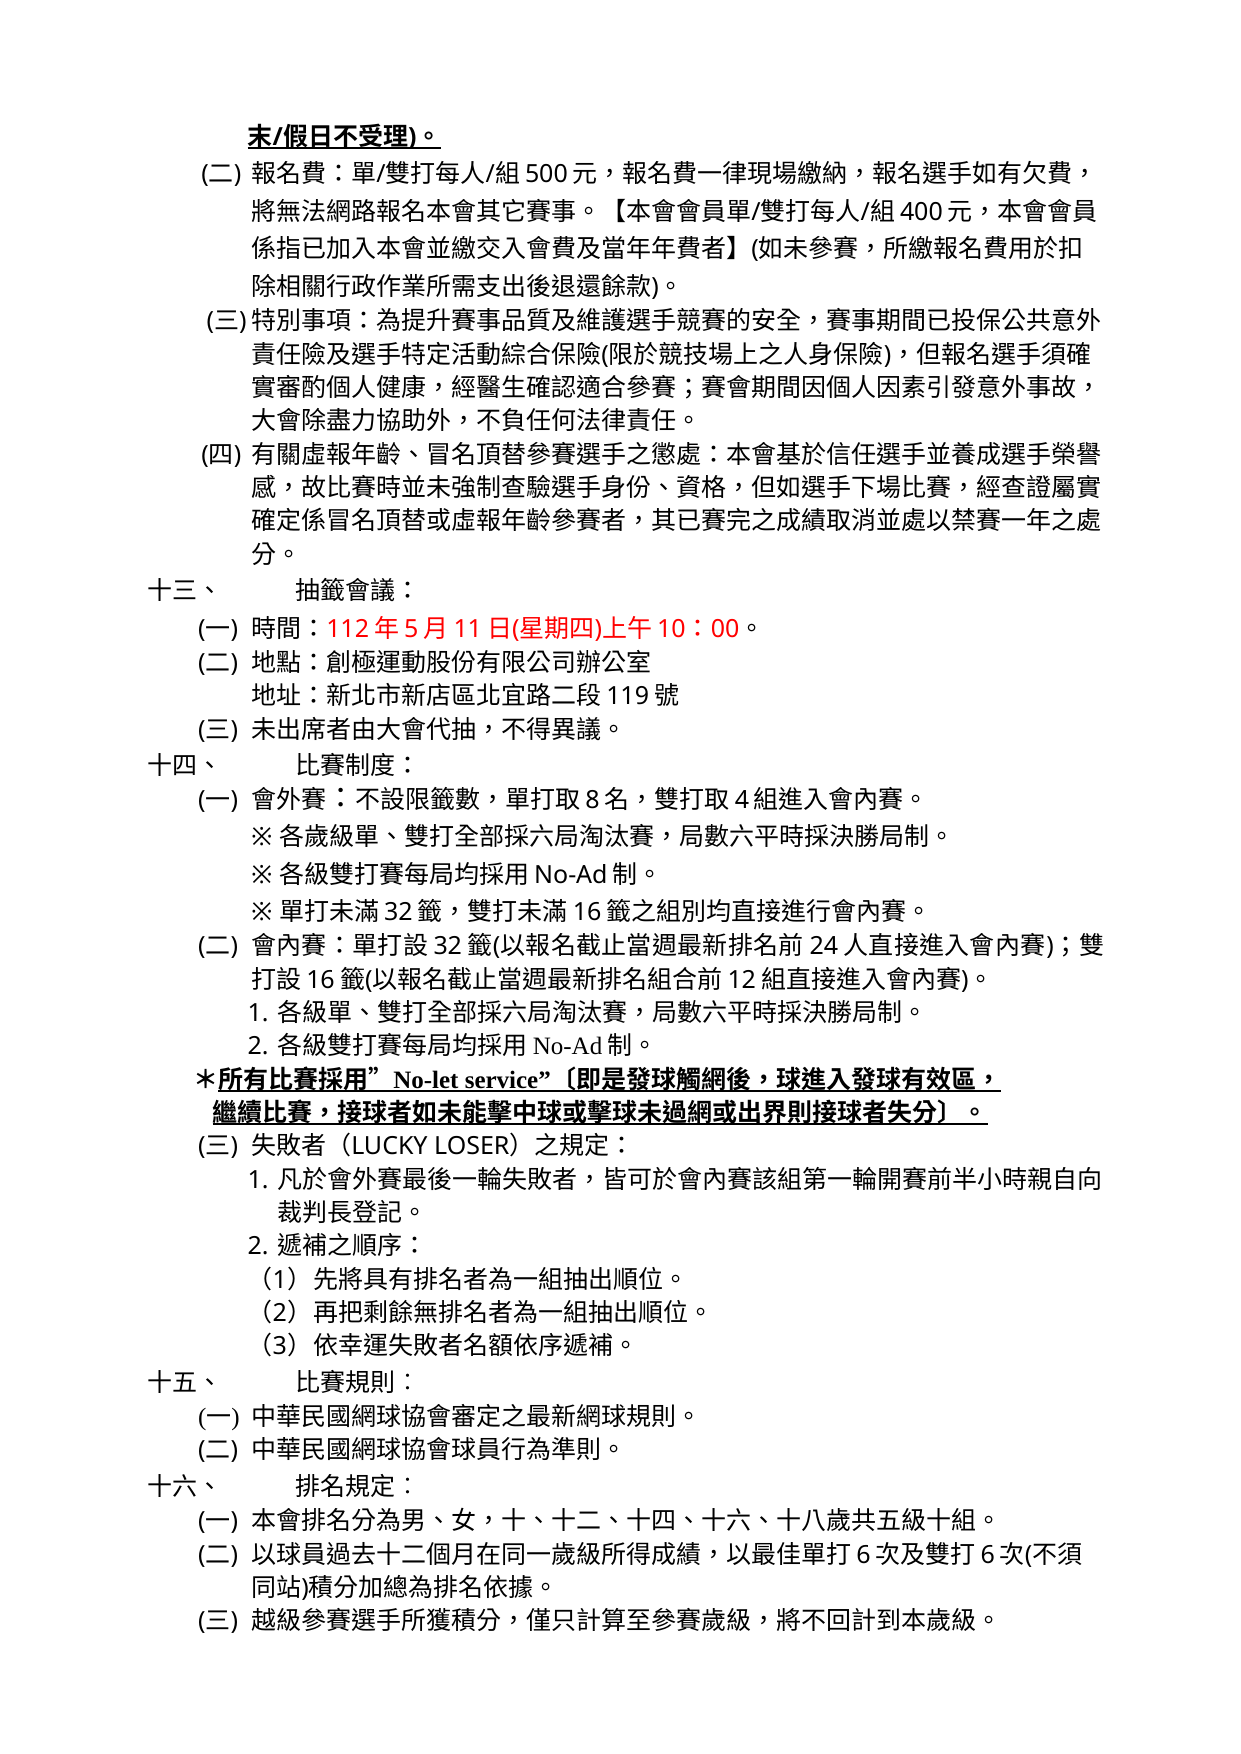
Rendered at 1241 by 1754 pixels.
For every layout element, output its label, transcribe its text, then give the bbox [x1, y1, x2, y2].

list 各級雙打賽每局均採用No-Ad制。 [247, 1028, 1104, 1061]
list 未出席者由大會代抽，不得異議。 [198, 711, 1104, 745]
list 中華民國網球協會球員行為準則。 [198, 1432, 1104, 1466]
list 遞補之順序： [247, 1228, 1104, 1261]
list 以球員過去十二個月在同一歲級所得成績，以最佳單打6次及雙打6次(不須同站)積分加總為排名依據。 [198, 1536, 1104, 1603]
list 再把剩餘無排名者為一組抽出順位。 [247, 1295, 1104, 1328]
list 本會排名分為男、女，十、十二、十四、十六、十八歲共五級十組。 [198, 1503, 1104, 1536]
list 會內賽：單打設32籤(以報名截止當週最新排名前24人直接進入會內賽)；雙打設16籤(以報名截止當週最新排名組合前12組直接進入會內賽)。 [198, 928, 1104, 995]
list 依幸運失敗者名額依序遞補。 [247, 1328, 1104, 1361]
list 特別事項：為提升賽事品質及維護選手競賽的安全，賽事期間已投保公共意外責任險及選手特定活動綜合保險(限於競技場上之人身保險)，但報名選手須確實審酌個人健康，經醫生確認適合參賽；賽會期間因個人因素引發意外事故，大會除盡力協助外，不負任何法律責任。 [206, 303, 1104, 436]
list 中華民國網球協會審定之最新網球規則。 [198, 1399, 1104, 1432]
list 失敗者（LUCKY LOSER）之規定： [198, 1128, 1104, 1161]
list 各歲級單、雙打全部採六局淘汰賽，局數六平時採決勝局制。 [251, 816, 1104, 853]
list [247, 116, 1104, 153]
list 各級單、雙打全部採六局淘汰賽，局數六平時採決勝局制。 [247, 995, 1104, 1028]
list 比賽規則︰ [148, 1361, 1104, 1399]
list 抽籤會議： [148, 570, 1104, 607]
list 報名費：單/雙打每人/組500元，報名費一律現場繳納，報名選手如有欠費，將無法網路報名本會其它賽事。【本會會員單/雙打每人/組400元，本會會員係指已加入本會並繳交入會費及當年年費者】(如未參賽，所繳報名費用於扣除相關行政作業所需支出後退還餘款)。 [201, 153, 1104, 303]
list 時間：112年5月11日(星期四)上午10：00。 [198, 607, 1104, 645]
list 排名規定︰ [148, 1466, 1104, 1503]
list 比賽制度： [148, 745, 1104, 782]
text ＊所有比賽採用”No-let service”〔即是發球觸網後，球進入發球有效區， 繼續比賽，接球者如未能擊中球或擊球未過網或出界則接球者失分〕。 [148, 1061, 1104, 1128]
list 會外賽：不設限籤數，單打取8名，雙打取4組進入會內賽。 [198, 782, 1104, 816]
list 凡於會外賽最後一輪失敗者，皆可於會內賽該組第一輪開賽前半小時親自向裁判長登記。 [247, 1161, 1104, 1228]
list 單打未滿32籤，雙打未滿16籤之組別均直接進行會內賽。 [251, 891, 1104, 928]
list 有關虛報年齡、冒名頂替參賽選手之懲處：本會基於信任選手並養成選手榮譽感，故比賽時並未強制查驗選手身份、資格，但如選手下場比賽，經查證屬實確定係冒名頂替或虛報年齡參賽者，其已賽完之成績取消並處以禁賽一年之處分。 [201, 436, 1104, 570]
list 先將具有排名者為一組抽出順位。 [247, 1261, 1104, 1295]
list 各級雙打賽每局均採用No-Ad制。 [251, 853, 1104, 891]
list 地點：創極運動股份有限公司辦公室 地址：新北市新店區北宜路二段119號 [198, 645, 1104, 711]
list 越級參賽選手所獲積分，僅只計算至參賽歲級，將不回計到本歲級。 [198, 1603, 1104, 1636]
